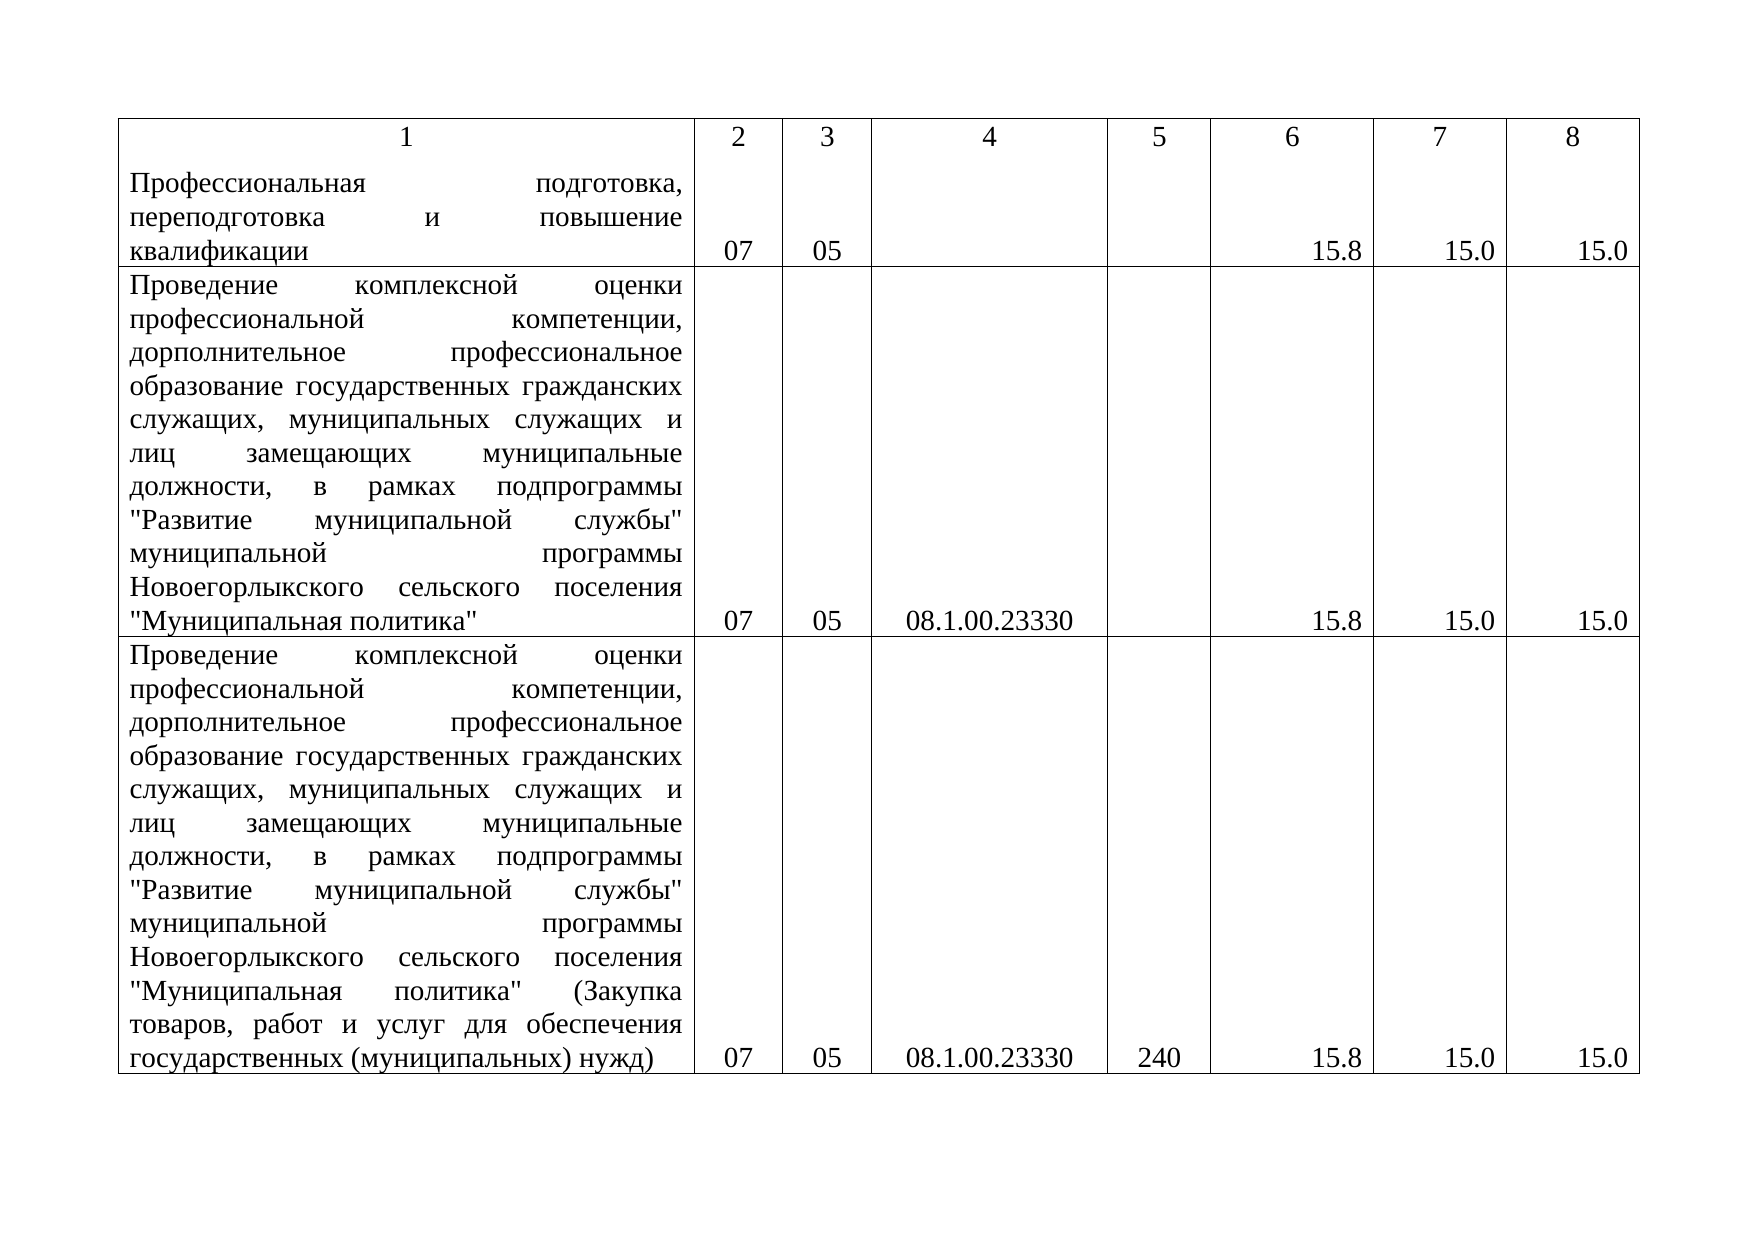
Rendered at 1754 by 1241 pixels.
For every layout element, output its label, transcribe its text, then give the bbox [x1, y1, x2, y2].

table_cell 15.8 [1211, 267, 1373, 636]
table_cell Проведение комплексной оценки профессиональной компетенции, дорполнительное профессиональное образование государственных гражданских служащих, муниципальных служащих и лиц замещающих муниципальные должности, в рамках подпрограммы "Развитие муниципальной службы" муниципальной программы Новоегорлыкского сельского поселения "Муниципальная политика" [119, 267, 694, 636]
table_cell [1108, 152, 1210, 266]
table_cell 240 [1108, 637, 1210, 1073]
table_cell 05 [783, 152, 871, 266]
table_cell 15.0 [1374, 152, 1506, 266]
table_cell 15.0 [1507, 267, 1639, 636]
table_cell [872, 152, 1107, 266]
table_cell 05 [783, 267, 871, 636]
table_cell 08.1.00.23330 [872, 267, 1107, 636]
table_cell 07 [695, 267, 782, 636]
table_header 4 [872, 119, 1107, 152]
table_cell 15.0 [1507, 152, 1639, 266]
table_cell 15.8 [1211, 152, 1373, 266]
table_cell 15.8 [1211, 637, 1373, 1073]
table_cell 15.0 [1374, 637, 1506, 1073]
table_cell 08.1.00.23330 [872, 637, 1107, 1073]
table_cell 15.0 [1507, 637, 1639, 1073]
table_header 7 [1374, 119, 1506, 152]
table_cell Проведение комплексной оценки профессиональной компетенции, дорполнительное профессиональное образование государственных гражданских служащих, муниципальных служащих и лиц замещающих муниципальные должности, в рамках подпрограммы "Развитие муниципальной службы" муниципальной программы Новоегорлыкского сельского поселения "Муниципальная политика" (Закупка товаров, работ и услуг для обеспечения государственных (муниципальных) нужд) [119, 637, 694, 1073]
table_header 8 [1507, 119, 1639, 152]
table_cell 07 [695, 637, 782, 1073]
table_cell 05 [783, 637, 871, 1073]
table_header 2 [695, 119, 782, 152]
table_header 6 [1211, 119, 1373, 152]
table_cell Профессиональная подготовка, переподготовка и повышение квалификации [119, 152, 694, 266]
table_header 1 [119, 119, 694, 152]
table_header 3 [783, 119, 871, 152]
table_header 5 [1108, 119, 1210, 152]
table_cell [1108, 267, 1210, 636]
table_cell 15.0 [1374, 267, 1506, 636]
table_cell 07 [695, 152, 782, 266]
